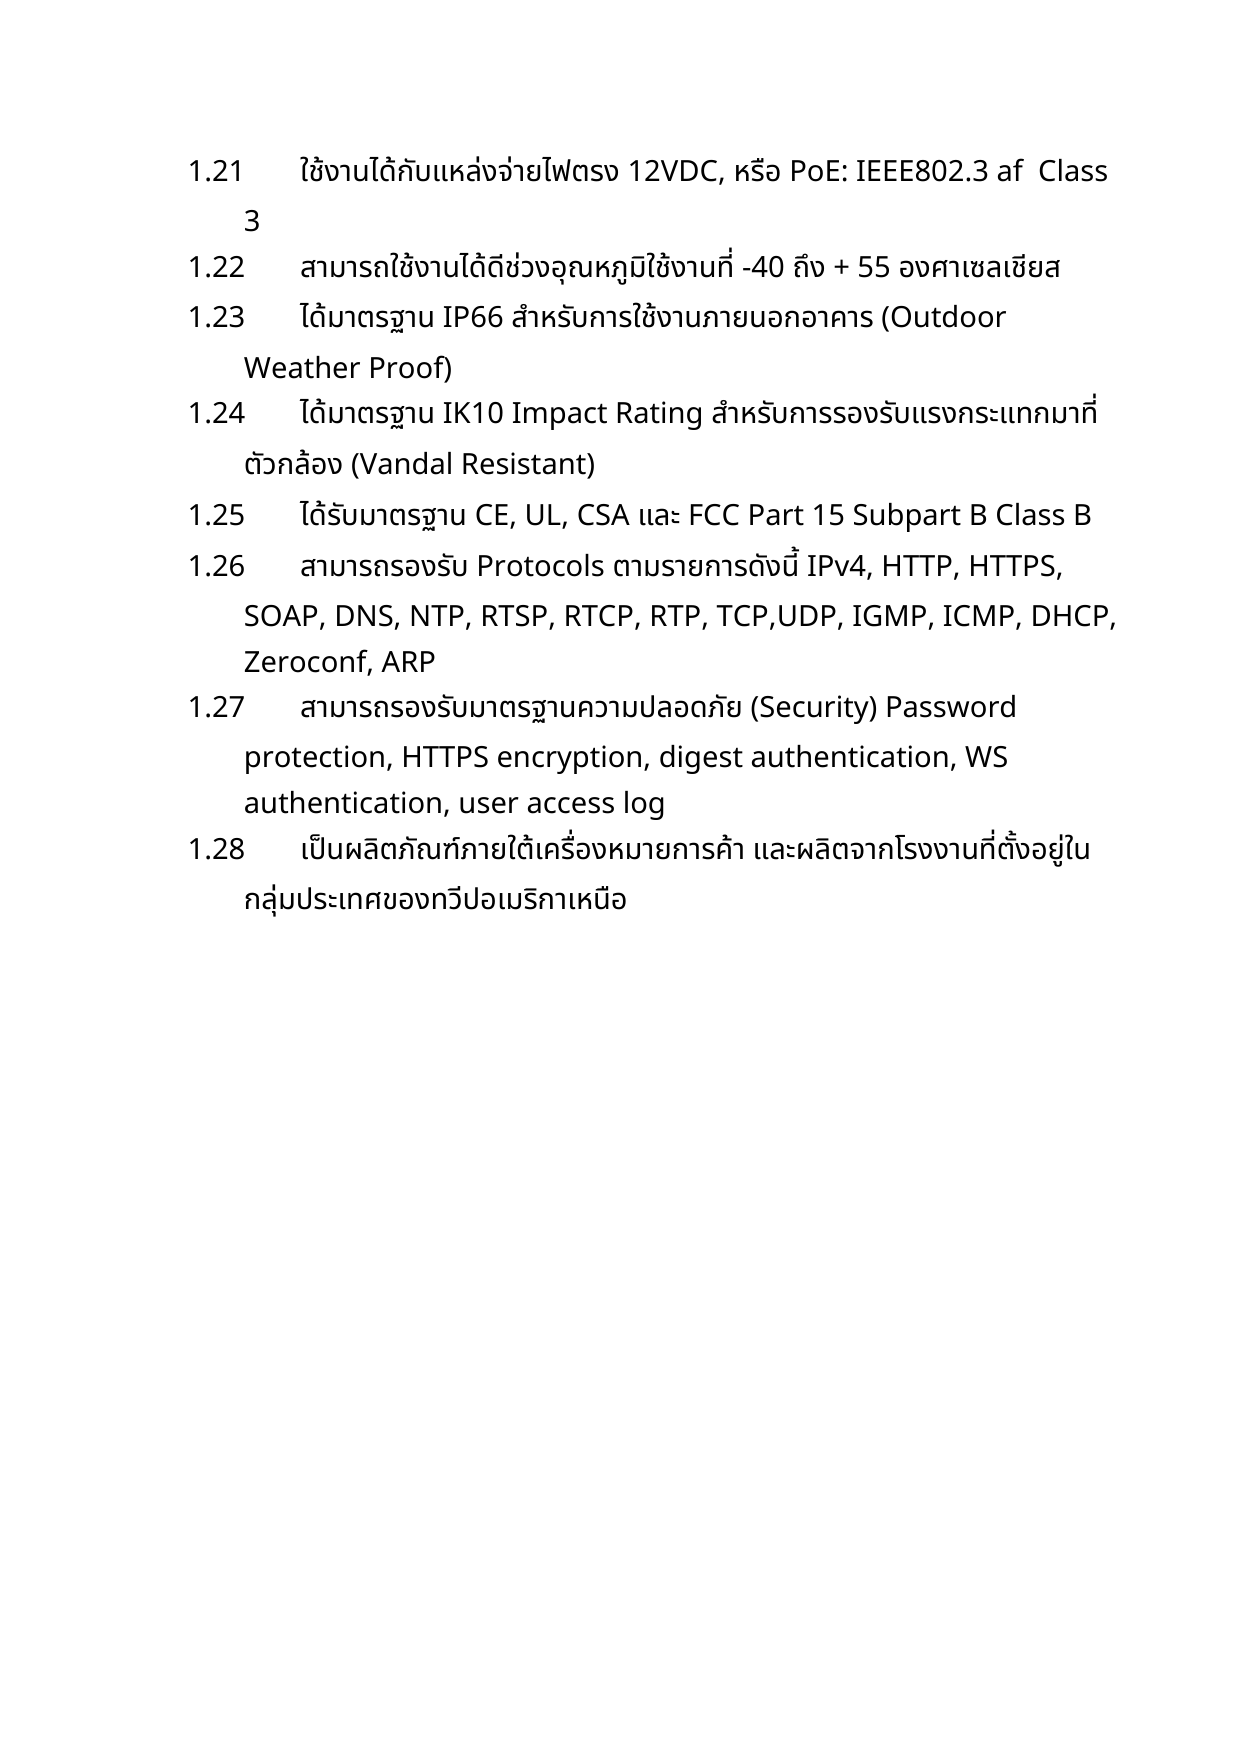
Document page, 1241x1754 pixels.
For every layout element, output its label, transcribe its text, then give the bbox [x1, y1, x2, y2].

list สามารถรองรับ Protocols ตามรายการดังนี้ IPv4, HTTP, HTTPS, SOAP, DNS, NTP, RTSP, RTCP, RTP, TCP,UDP, IGMP, ICMP, DHCP, Zeroconf, ARP [187, 545, 1122, 681]
list ได้มาตรฐาน IK10 Impact Rating สำหรับการรองรับแรงกระแทกมาที่ตัวกล้อง (Vandal Resistant) [187, 392, 1122, 488]
list เป็นผลิตภัณฑ์ภายใต้เครื่องหมายการค้า และผลิตจากโรงงานที่ตั้งอยู่ในกลุ่มประเทศของทวีปอเมริกาเหนือ [187, 828, 1122, 923]
list ใช้งานได้กับแหล่งจ่ายไฟตรง 12VDC, หรือ PoE: IEEE802.3 af Class 3 [187, 150, 1122, 240]
list สามารถรองรับมาตรฐานความปลอดภัย (Security) Password protection, HTTPS encryption, digest authentication, WS authentication, user access log [187, 686, 1122, 822]
list ได้มาตรฐาน IP66 สำหรับการใช้งานภายนอกอาคาร (Outdoor Weather Proof) [187, 297, 1122, 387]
list สามารถใช้งานได้ดีช่วงอุณหภูมิใช้งานที่ -40 ถึง + 55 องศาเซลเชียส [187, 246, 1122, 290]
list ได้รับมาตรฐาน CE, UL, CSA และ FCC Part 15 Subpart B Class B [187, 494, 1122, 538]
